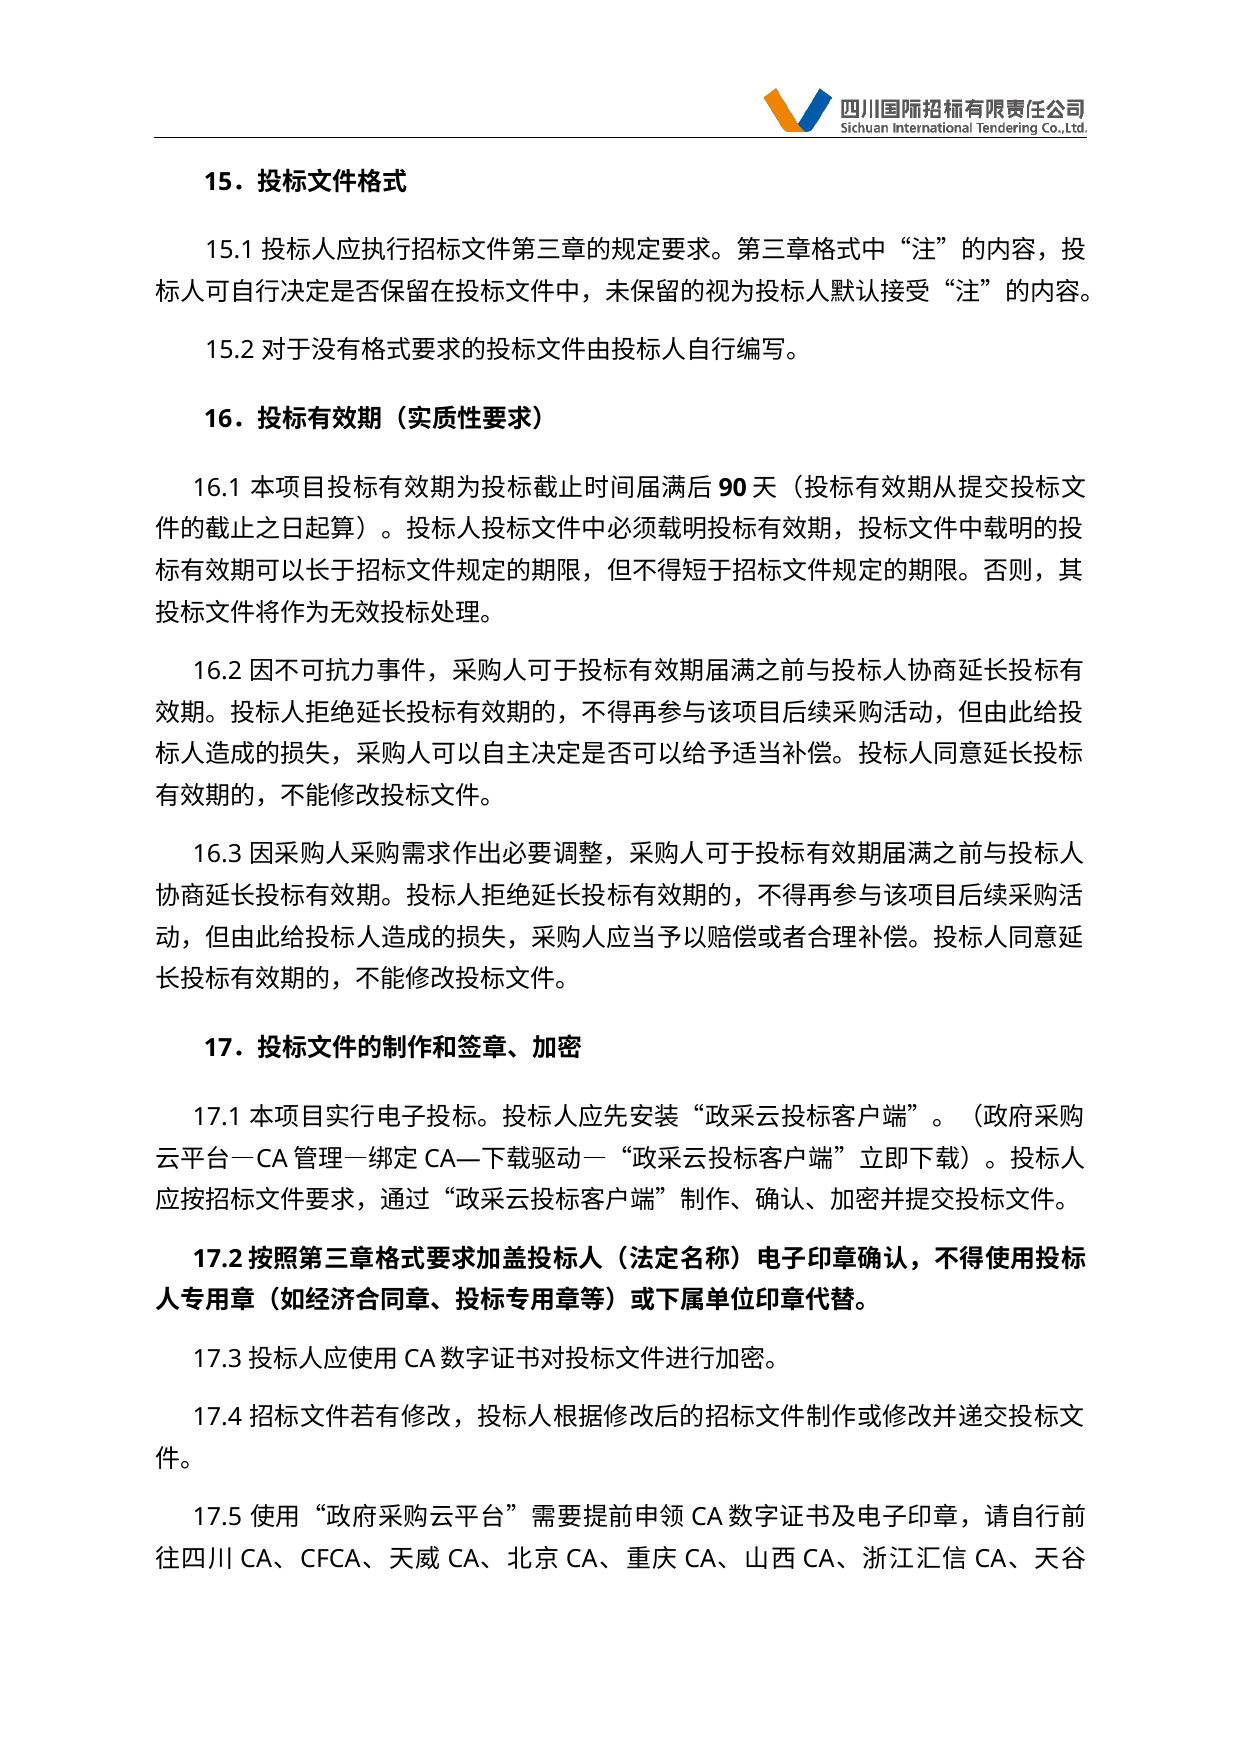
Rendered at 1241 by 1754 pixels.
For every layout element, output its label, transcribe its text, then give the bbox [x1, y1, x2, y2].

text 16.2 因不可抗力事件，采购人可于投标有效期届满之前与投标人协商延长投标有效期。投标人拒绝延长投标有效期的，不得再参与该项目后续采购活动，但由此给投标人造成的损失，采购人可以自主决定是否可以给予适当补偿。投标人同意延长投标有效期的，不能修改投标文件。 [155, 646, 1087, 813]
subtitle 16．投标有效期（实质性要求） [153, 394, 1087, 436]
text 16.1 本项目投标有效期为投标截止时间届满后90天（投标有效期从提交投标文件的截止之日起算）。投标人投标文件中必须载明投标有效期，投标文件中载明的投标有效期可以长于招标文件规定的期限，但不得短于招标文件规定的期限。否则，其投标文件将作为无效投标处理。 [155, 463, 1087, 629]
text 17.1 本项目实行电子投标。投标人应先安装“政采云投标客户端”。（政府采购云平台—CA管理—绑定CA—下载驱动—“政采云投标客户端”立即下载）。投标人应按招标文件要求，通过“政采云投标客户端”制作、确认、加密并提交投标文件。 [155, 1092, 1087, 1217]
text 16.3 因采购人采购需求作出必要调整，采购人可于投标有效期届满之前与投标人协商延长投标有效期。投标人拒绝延长投标有效期的，不得再参与该项目后续采购活动，但由此给投标人造成的损失，采购人应当予以赔偿或者合理补偿。投标人同意延长投标有效期的，不能修改投标文件。 [155, 829, 1087, 996]
text 17.2按照第三章格式要求加盖投标人（法定名称）电子印章确认，不得使用投标人专用章（如经济合同章、投标专用章等）或下属单位印章代替。 [155, 1234, 1087, 1317]
text 17.3 投标人应使用CA数字证书对投标文件进行加密。 [155, 1334, 1087, 1375]
text 17.4 招标文件若有修改，投标人根据修改后的招标文件制作或修改并递交投标文件。 [155, 1392, 1087, 1475]
picture [763, 88, 1087, 135]
text 15.1 投标人应执行招标文件第三章的规定要求。第三章格式中“注”的内容，投标人可自行决定是否保留在投标文件中，未保留的视为投标人默认接受“注”的内容。 [155, 225, 1087, 309]
text 15.2 对于没有格式要求的投标文件由投标人自行编写。 [155, 325, 1087, 367]
subtitle 17．投标文件的制作和签章、加密 [153, 1023, 1087, 1065]
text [155, 1492, 1087, 1575]
subtitle 15．投标文件格式 [153, 157, 1087, 198]
